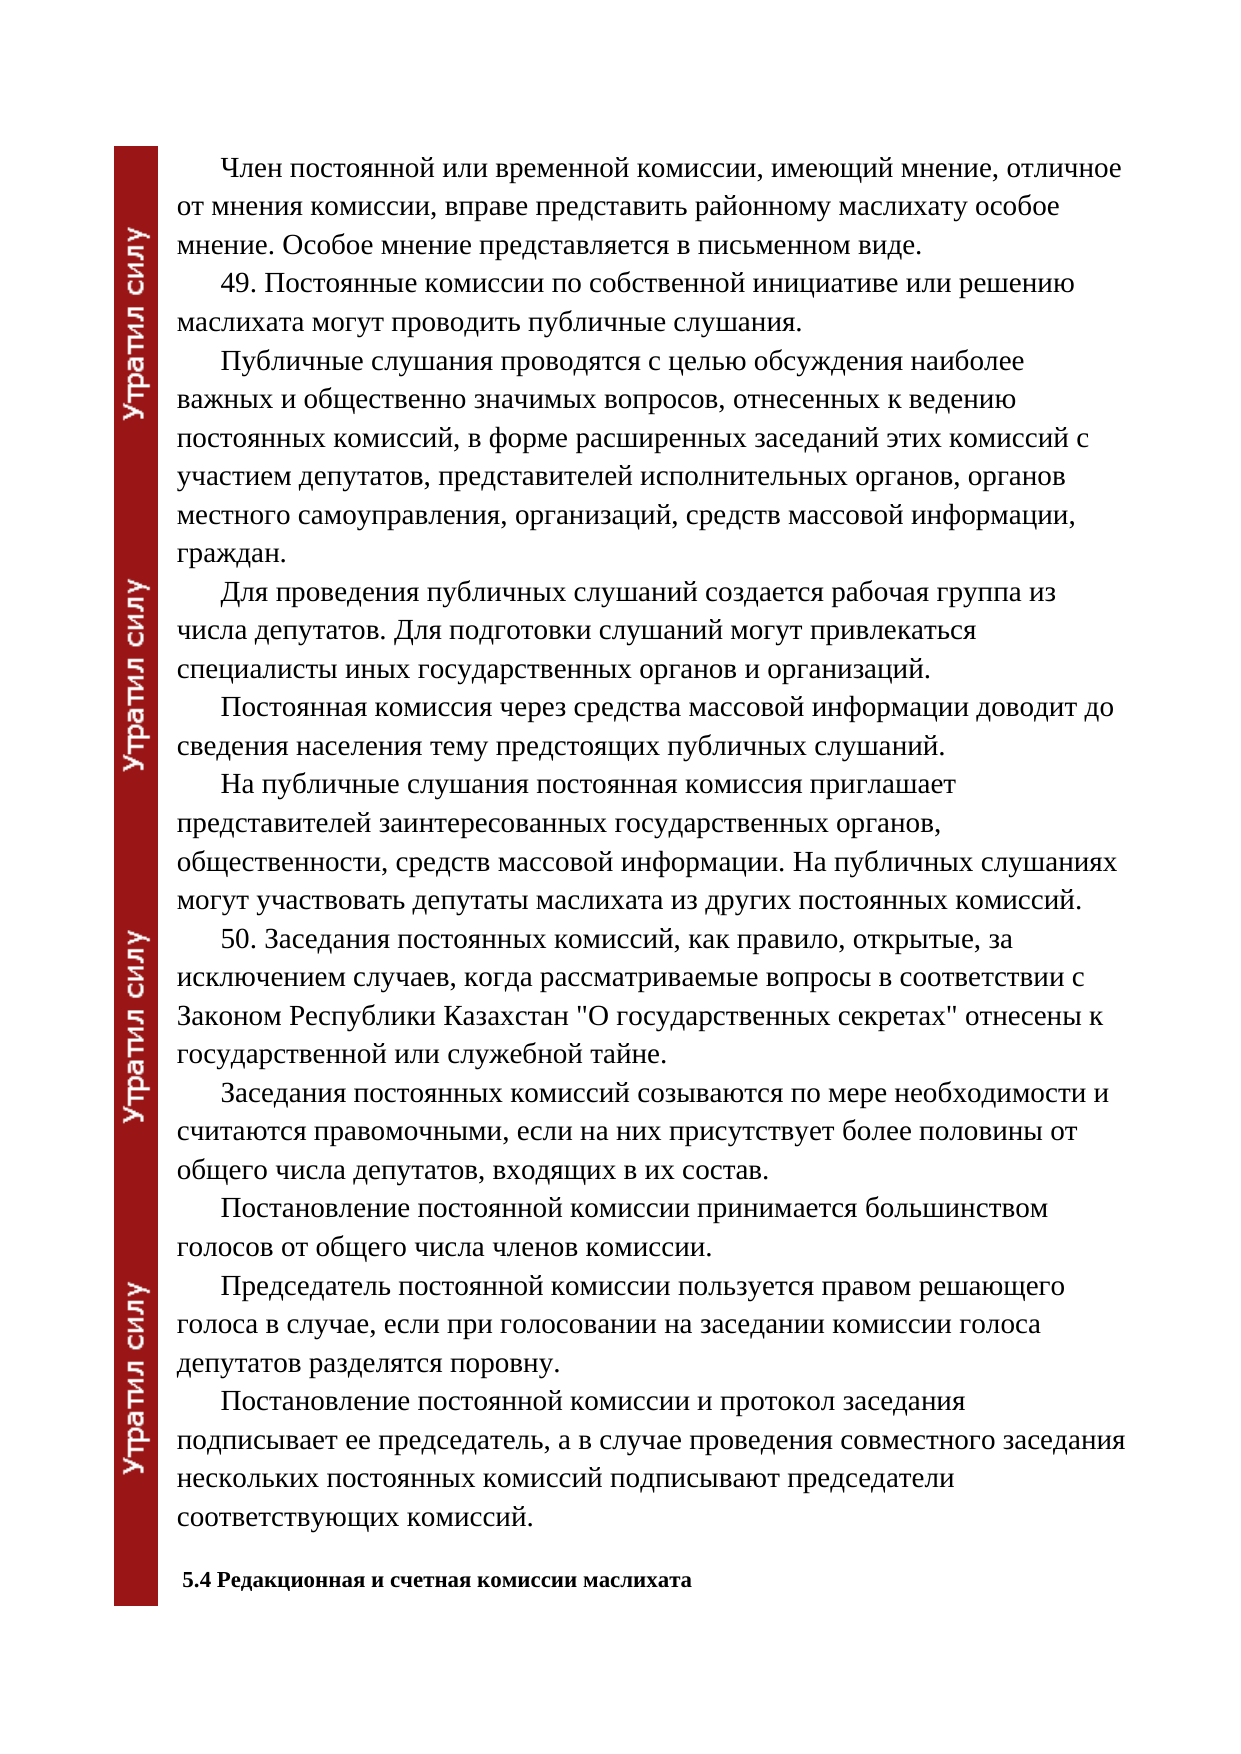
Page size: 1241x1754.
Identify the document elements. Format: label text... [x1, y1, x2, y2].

picture [114, 146, 158, 150]
picture [114, 1563, 158, 1567]
text 5.4 Редакционная и счетная комиссии маслихата [112, 1567, 1128, 1593]
picture [114, 1593, 158, 1606]
